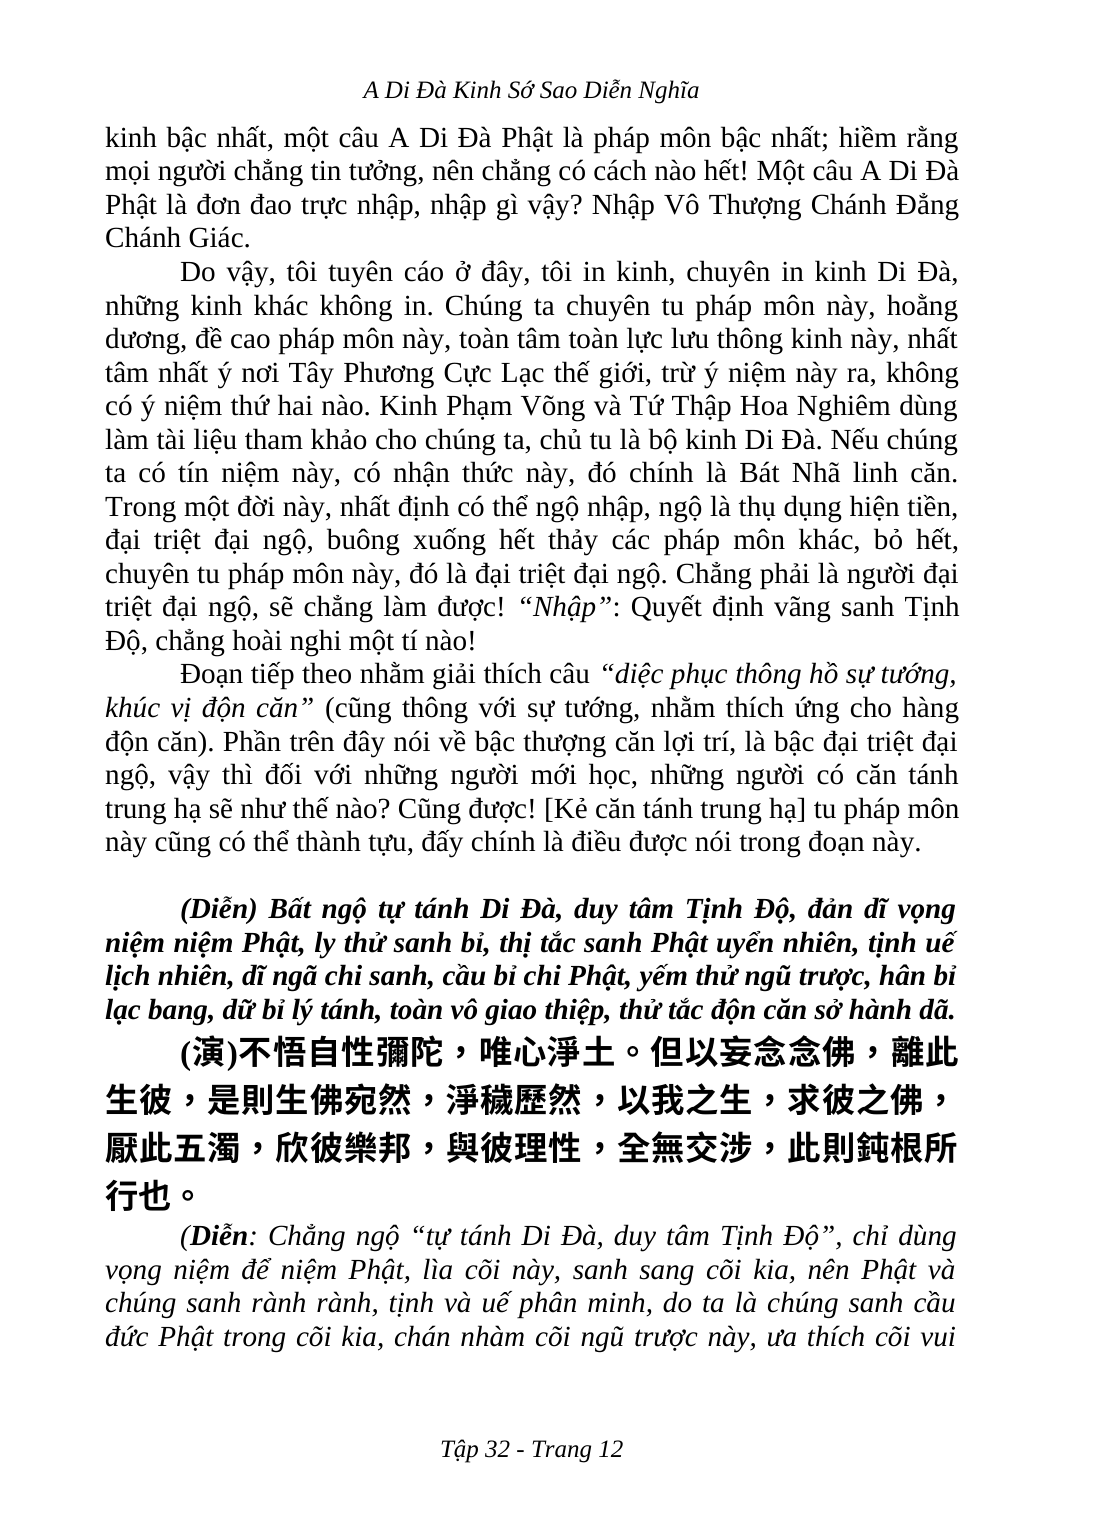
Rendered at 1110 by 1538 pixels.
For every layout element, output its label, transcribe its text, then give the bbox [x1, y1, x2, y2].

text (Diễn) Bất ngộ tự tánh Di Đà, duy tâm Tịnh Độ, đản dĩ vọng niệm niệm Phật, ly thử sanh bỉ, thị tắc sanh Phật uyển nhiên, tịnh uế lịch nhiên, dĩ ngã chi sanh, cầu bỉ chi Phật, yếm thử ngũ trược, hân bỉ lạc bang, dữ bỉ lý tánh, toàn vô giao thiệp, thử tắc độn căn sở hành dã. [105, 891, 960, 1026]
text Đoạn tiếp theo nhằm giải thích câu “diệc phục thông hồ sự tướng, khúc vị độn căn” (cũng thông với sự tướng, nhằm thích ứng cho hàng độn căn). Phần trên đây nói về bậc thượng căn lợi trí, là bậc đại triệt đại ngộ, vậy thì đối với những người mới học, những người có căn tánh trung hạ sẽ như thế nào? Cũng được! [Kẻ căn tánh trung hạ] tu pháp môn này cũng có thể thành tựu, đấy chính là điều được nói trong đoạn này. [105, 657, 960, 858]
text (演)不悟自性彌陀，唯心淨土。但以妄念念佛，離此生彼，是則生佛宛然，淨穢歷然，以我之生，求彼之佛，厭此五濁，欣彼樂邦，與彼理性，全無交涉，此則鈍根所行也。 [105, 1026, 960, 1218]
text Do vậy, tôi tuyên cáo ở đây, tôi in kinh, chuyên in kinh Di Đà, những kinh khác không in. Chúng ta chuyên tu pháp môn này, hoằng dương, đề cao pháp môn này, toàn tâm toàn lực lưu thông kinh này, nhất tâm nhất ý nơi Tây Phương Cực Lạc thế giới, trừ ý niệm này ra, không có ý niệm thứ hai nào. Kinh Phạm Võng và Tứ Thập Hoa Nghiêm dùng làm tài liệu tham khảo cho chúng ta, chủ tu là bộ kinh Di Đà. Nếu chúng ta có tín niệm này, có nhận thức này, đó chính là Bát Nhã linh căn. Trong một đời này, nhất định có thể ngộ nhập, ngộ là thụ dụng hiện tiền, đại triệt đại ngộ, buông xuống hết thảy các pháp môn khác, bỏ hết, chuyên tu pháp môn này, đó là đại triệt đại ngộ. Chẳng phải là người đại triệt đại ngộ, sẽ chẳng làm được! “Nhập”: Quyết định vãng sanh Tịnh Độ, chẳng hoài nghi một tí nào! [105, 254, 960, 657]
